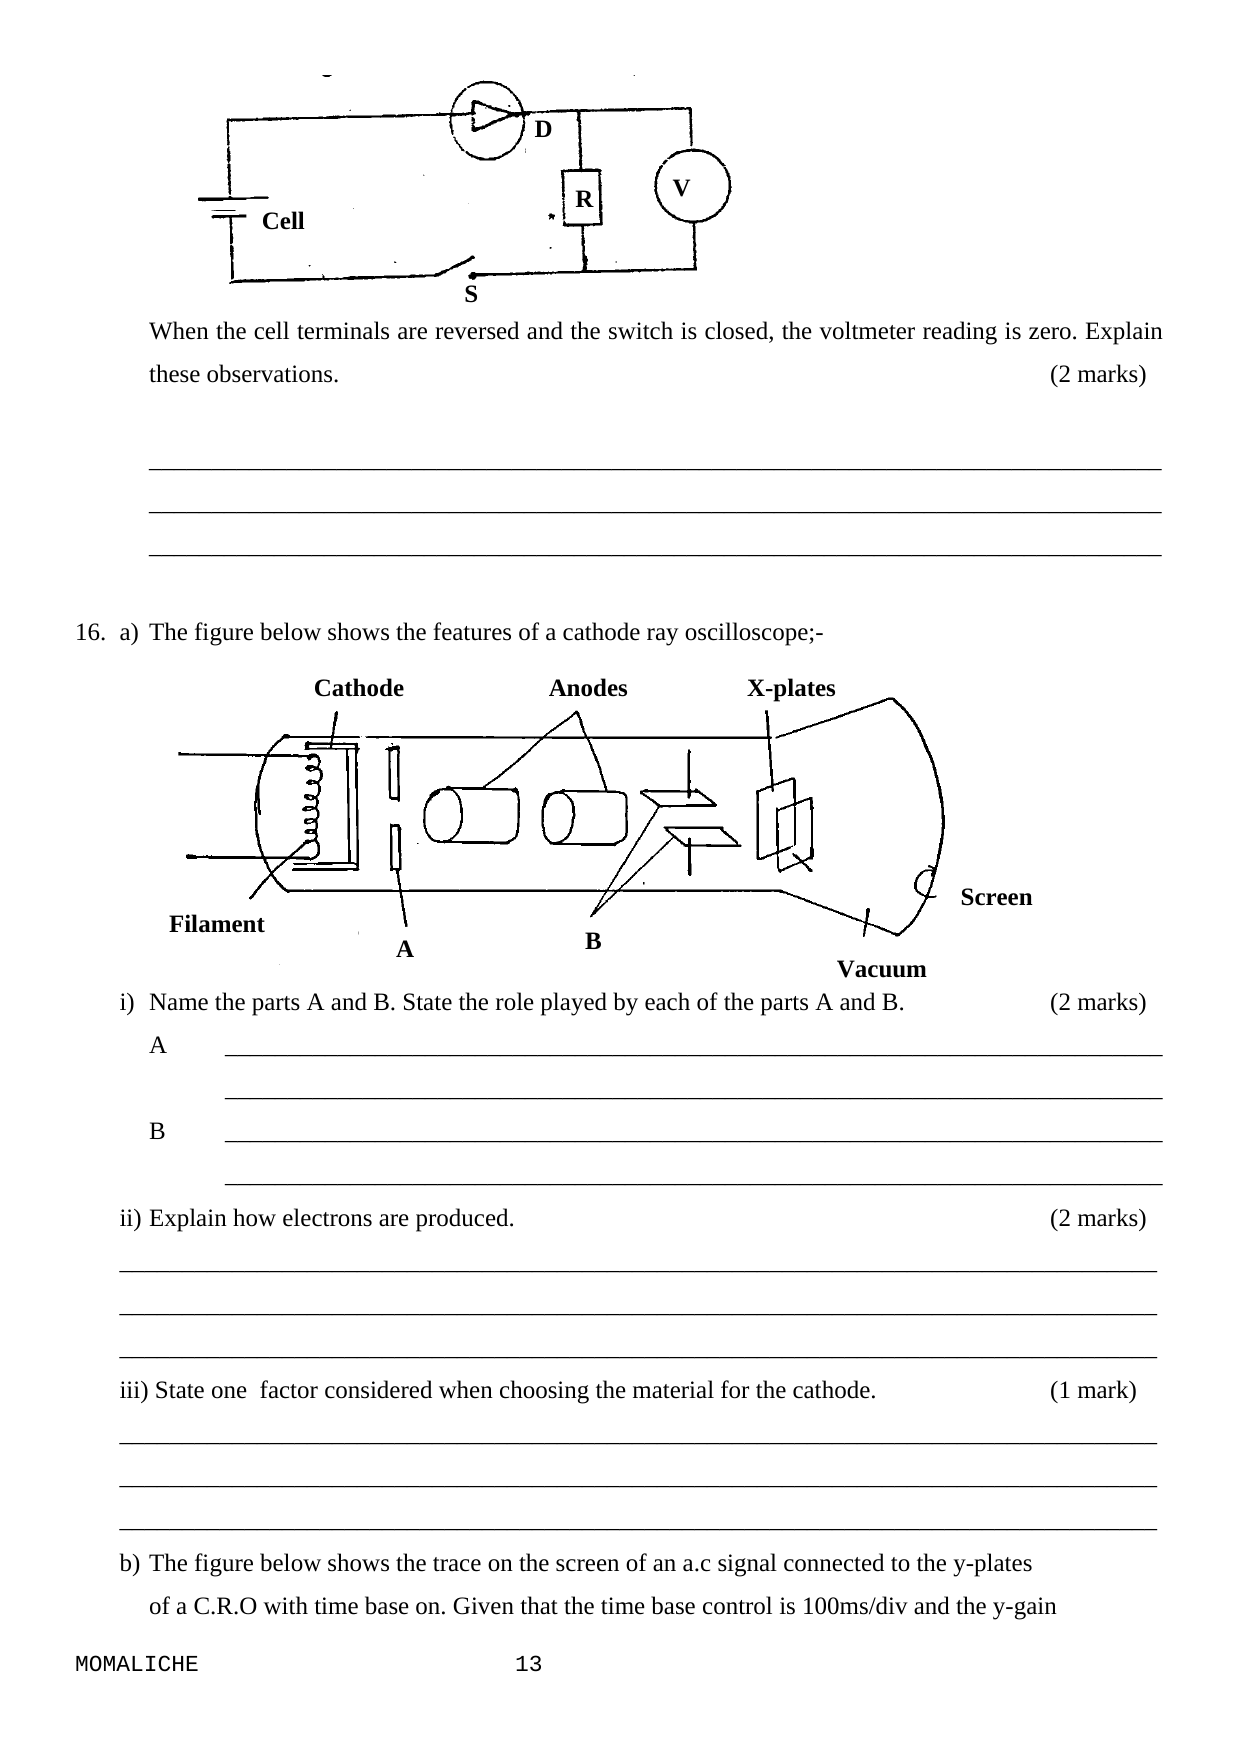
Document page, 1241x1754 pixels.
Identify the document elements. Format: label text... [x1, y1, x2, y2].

text of a C.R.O with time base on. Given that the time base control is 100ms/div and the y-gain [75, 1591, 1165, 1619]
list Name the parts A and B. State the role played by each of the parts A and B. (2 marks) [119, 987, 1165, 1016]
list ii) Explain how electrons are produced. (2 marks) [119, 1203, 1165, 1231]
list a) The figure below shows the features of a cathode ray oscilloscope;- [75, 617, 1165, 646]
list A ___________________________________________________________________________ [149, 1030, 1165, 1059]
list ___________________________________________________________________________ [119, 1159, 1165, 1188]
list When the cell terminals are reversed and the switch is closed, the voltmeter reading is zero. Explain these observations. (2 marks) [119, 316, 1165, 388]
list ___________________________________________________________________________________________________________________________________________________________________________________________________________________________________________________ [119, 402, 1165, 559]
list _________________________________________________________________________________________________________________________________________________________________________________________________________________________________________________________ [119, 1418, 1165, 1533]
text b) The figure below shows the trace on the screen of an a.c signal connected to the y-plates [75, 1548, 1165, 1576]
list _________________________________________________________________________________________________________________________________________________________________________________________________________________________________________________________ [119, 1246, 1165, 1361]
list B ___________________________________________________________________________ [119, 1116, 1165, 1145]
list ___________________________________________________________________________ [149, 1073, 1165, 1102]
list iii) State one factor considered when choosing the material for the cathode. (1 mark) [119, 1375, 1165, 1404]
